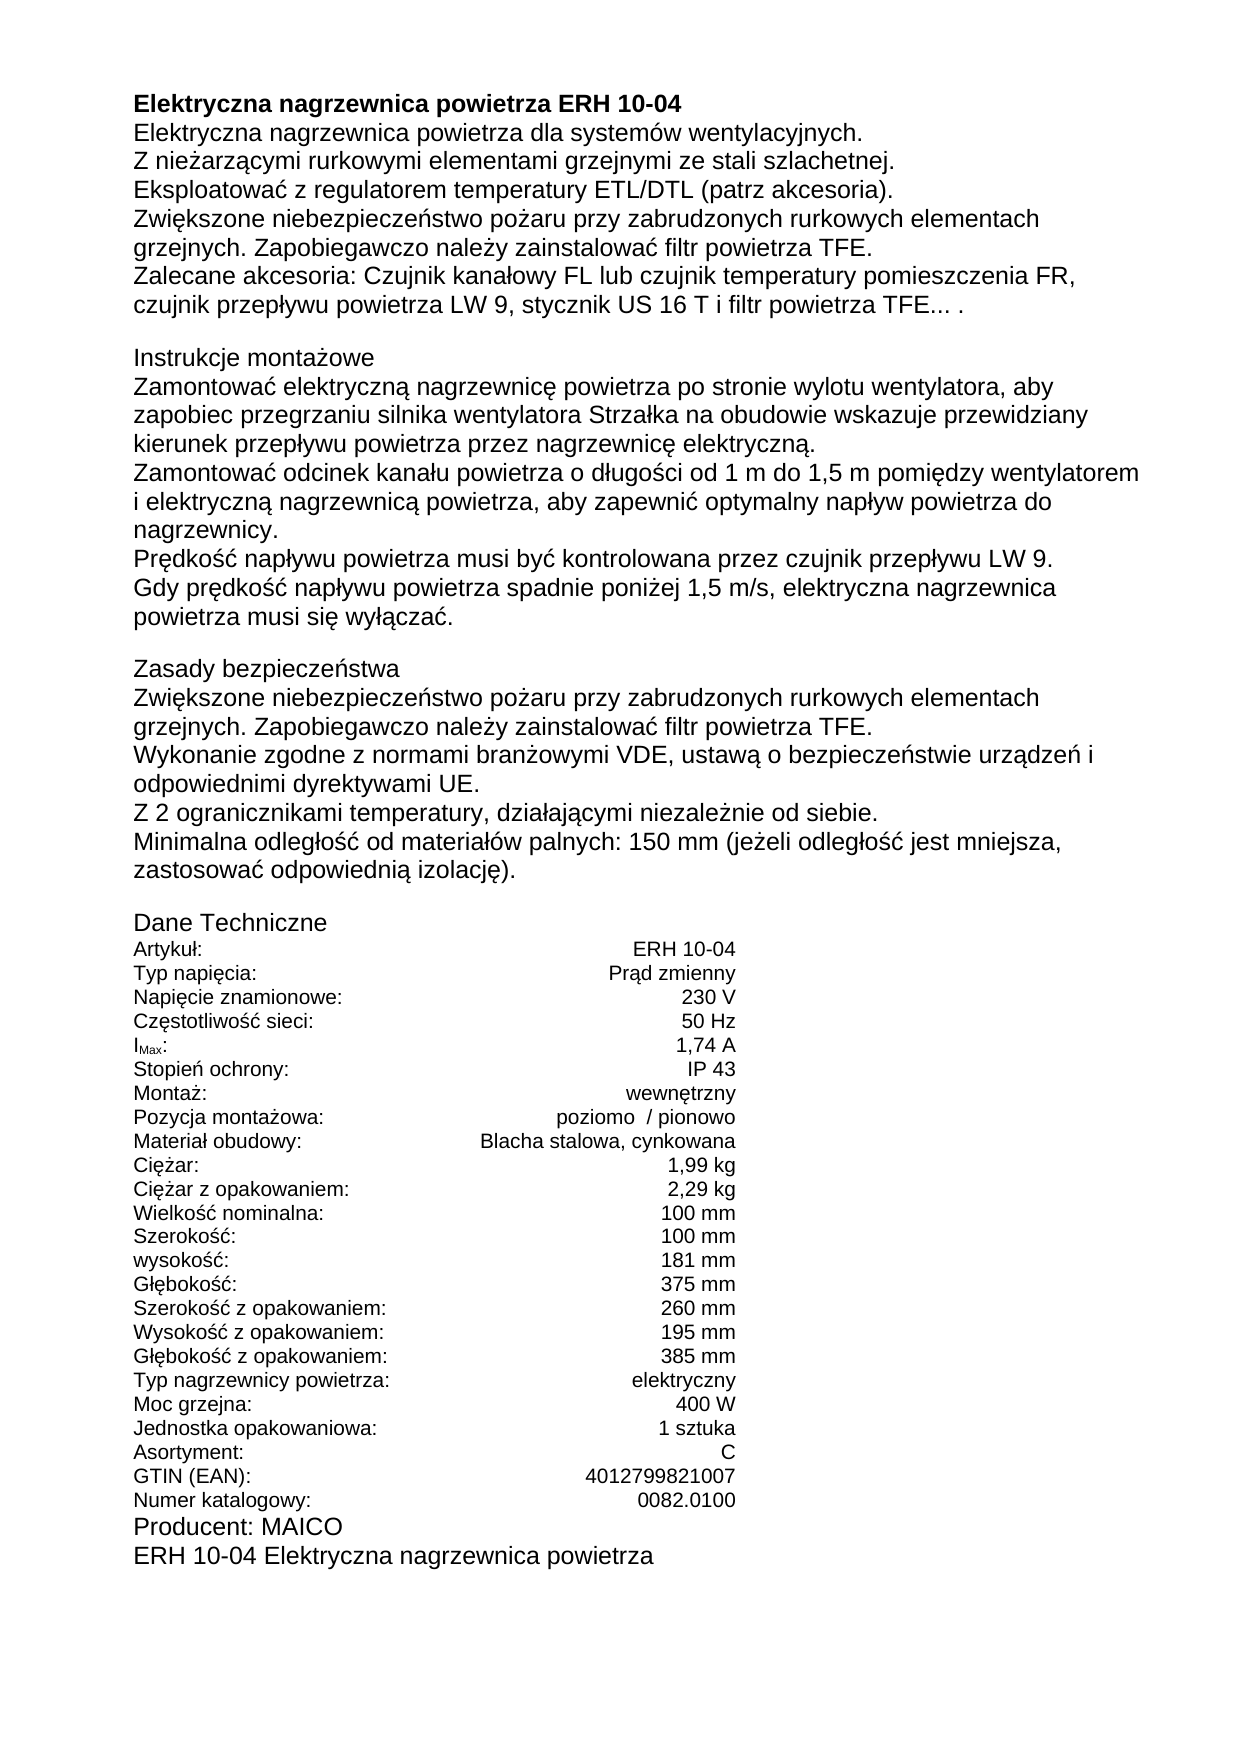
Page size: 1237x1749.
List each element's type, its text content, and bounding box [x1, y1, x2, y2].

table_header ERH 10-04 [434, 937, 747, 961]
text Prędkość napływu powietrza musi być kontrolowana przez czujnik przepływu LW 9. [133, 544, 1148, 573]
table_cell Wielkość nominalna: [122, 1200, 434, 1224]
text Eksploatować z regulatorem temperatury ETL/DTL (patrz akcesoria). [133, 175, 1148, 204]
table_cell Głębokość: [122, 1272, 434, 1296]
table_cell Numer katalogowy: [122, 1488, 434, 1512]
table_cell Częstotliwość sieci: [122, 1009, 434, 1033]
table_cell elektryczny [434, 1368, 747, 1392]
table_cell Stopień ochrony: [122, 1057, 434, 1081]
table_cell 100 mm [434, 1224, 747, 1248]
table_cell Szerokość: [122, 1224, 434, 1248]
table_cell Ciężar z opakowaniem: [122, 1176, 434, 1200]
table_cell Montaż: [122, 1081, 434, 1104]
table_cell Asortyment: [122, 1440, 434, 1464]
text Zalecane akcesoria: Czujnik kanałowy FL lub czujnik temperatury pomieszczenia FR, czujnik przepływu powietrza LW 9, stycznik US 16 T i filtr powietrza TFE... . [133, 261, 1148, 319]
text Zwiększone niebezpieczeństwo pożaru przy zabrudzonych rurkowych elementach grzejnych. Zapobiegawczo należy zainstalować filtr powietrza TFE. [133, 204, 1148, 261]
text ERH 10-04 Elektryczna nagrzewnica powietrza [133, 1541, 1148, 1569]
table_cell Blacha stalowa, cynkowana [434, 1129, 747, 1152]
text Instrukcje montażowe [133, 343, 1148, 371]
text Producent: MAICO [133, 1512, 1148, 1541]
table_cell IP 43 [434, 1057, 747, 1081]
table_cell Ciężar: [122, 1153, 434, 1176]
table_cell 260 mm [434, 1296, 747, 1320]
table_cell 385 mm [434, 1344, 747, 1368]
table_cell 0082.0100 [434, 1488, 747, 1512]
table_cell Głębokość z opakowaniem: [122, 1344, 434, 1368]
text Zasady bezpieczeństwa [133, 654, 1148, 683]
text Z 2 ogranicznikami temperatury, działającymi niezależnie od siebie. [133, 798, 1148, 827]
text Elektryczna nagrzewnica powietrza ERH 10-04 [133, 89, 1148, 117]
text Zwiększone niebezpieczeństwo pożaru przy zabrudzonych rurkowych elementach grzejnych. Zapobiegawczo należy zainstalować filtr powietrza TFE. [133, 683, 1148, 740]
table_cell Wysokość z opakowaniem: [122, 1320, 434, 1344]
text Zamontować odcinek kanału powietrza o długości od 1 m do 1,5 m pomiędzy wentylatorem i elektryczną nagrzewnicą powietrza, aby zapewnić optymalny napływ powietrza do nagrzewnicy. [133, 458, 1148, 544]
table_cell IMax: [122, 1033, 434, 1057]
table_cell Materiał obudowy: [122, 1129, 434, 1152]
text Gdy prędkość napływu powietrza spadnie poniżej 1,5 m/s, elektryczna nagrzewnica powietrza musi się wyłączać. [133, 573, 1148, 630]
table_cell Prąd zmienny [434, 961, 747, 985]
table_cell 400 W [434, 1392, 747, 1416]
table_cell 1,99 kg [434, 1153, 747, 1176]
table_cell Moc grzejna: [122, 1392, 434, 1416]
table_cell poziomo / pionowo [434, 1105, 747, 1128]
text Zamontować elektryczną nagrzewnicę powietrza po stronie wylotu wentylatora, aby zapobiec przegrzaniu silnika wentylatora Strzałka na obudowie wskazuje przewidziany kierunek przepływu powietrza przez nagrzewnicę elektryczną. [133, 371, 1148, 458]
table_cell 181 mm [434, 1248, 747, 1272]
text Elektryczna nagrzewnica powietrza dla systemów wentylacyjnych. [133, 117, 1148, 146]
table_cell 1,74 A [434, 1033, 747, 1057]
table_cell 230 V [434, 985, 747, 1009]
text Z nieżarzącymi rurkowymi elementami grzejnymi ze stali szlachetnej. [133, 146, 1148, 175]
table_cell Napięcie znamionowe: [122, 985, 434, 1009]
table_cell Jednostka opakowaniowa: [122, 1416, 434, 1440]
text Minimalna odległość od materiałów palnych: 150 mm (jeżeli odległość jest mniejsza, zastosować odpowiednią izolację). [133, 827, 1148, 884]
table_cell 1 sztuka [434, 1416, 747, 1440]
table_header Artykuł: [122, 937, 434, 961]
table_cell wewnętrzny [434, 1081, 747, 1104]
table_cell 50 Hz [434, 1009, 747, 1033]
table_cell Typ nagrzewnicy powietrza: [122, 1368, 434, 1392]
table_cell Typ napięcia: [122, 961, 434, 985]
table_cell GTIN (EAN): [122, 1464, 434, 1488]
table_cell 375 mm [434, 1272, 747, 1296]
table_cell Pozycja montażowa: [122, 1105, 434, 1128]
text Wykonanie zgodne z normami branżowymi VDE, ustawą o bezpieczeństwie urządzeń i odpowiednimi dyrektywami UE. [133, 740, 1148, 798]
table_cell 195 mm [434, 1320, 747, 1344]
table_cell C [434, 1440, 747, 1464]
table_cell 4012799821007 [434, 1464, 747, 1488]
table_cell 2,29 kg [434, 1176, 747, 1200]
table_cell Szerokość z opakowaniem: [122, 1296, 434, 1320]
table_cell 100 mm [434, 1200, 747, 1224]
table_cell wysokość: [122, 1248, 434, 1272]
text Dane Techniczne [133, 908, 1148, 937]
